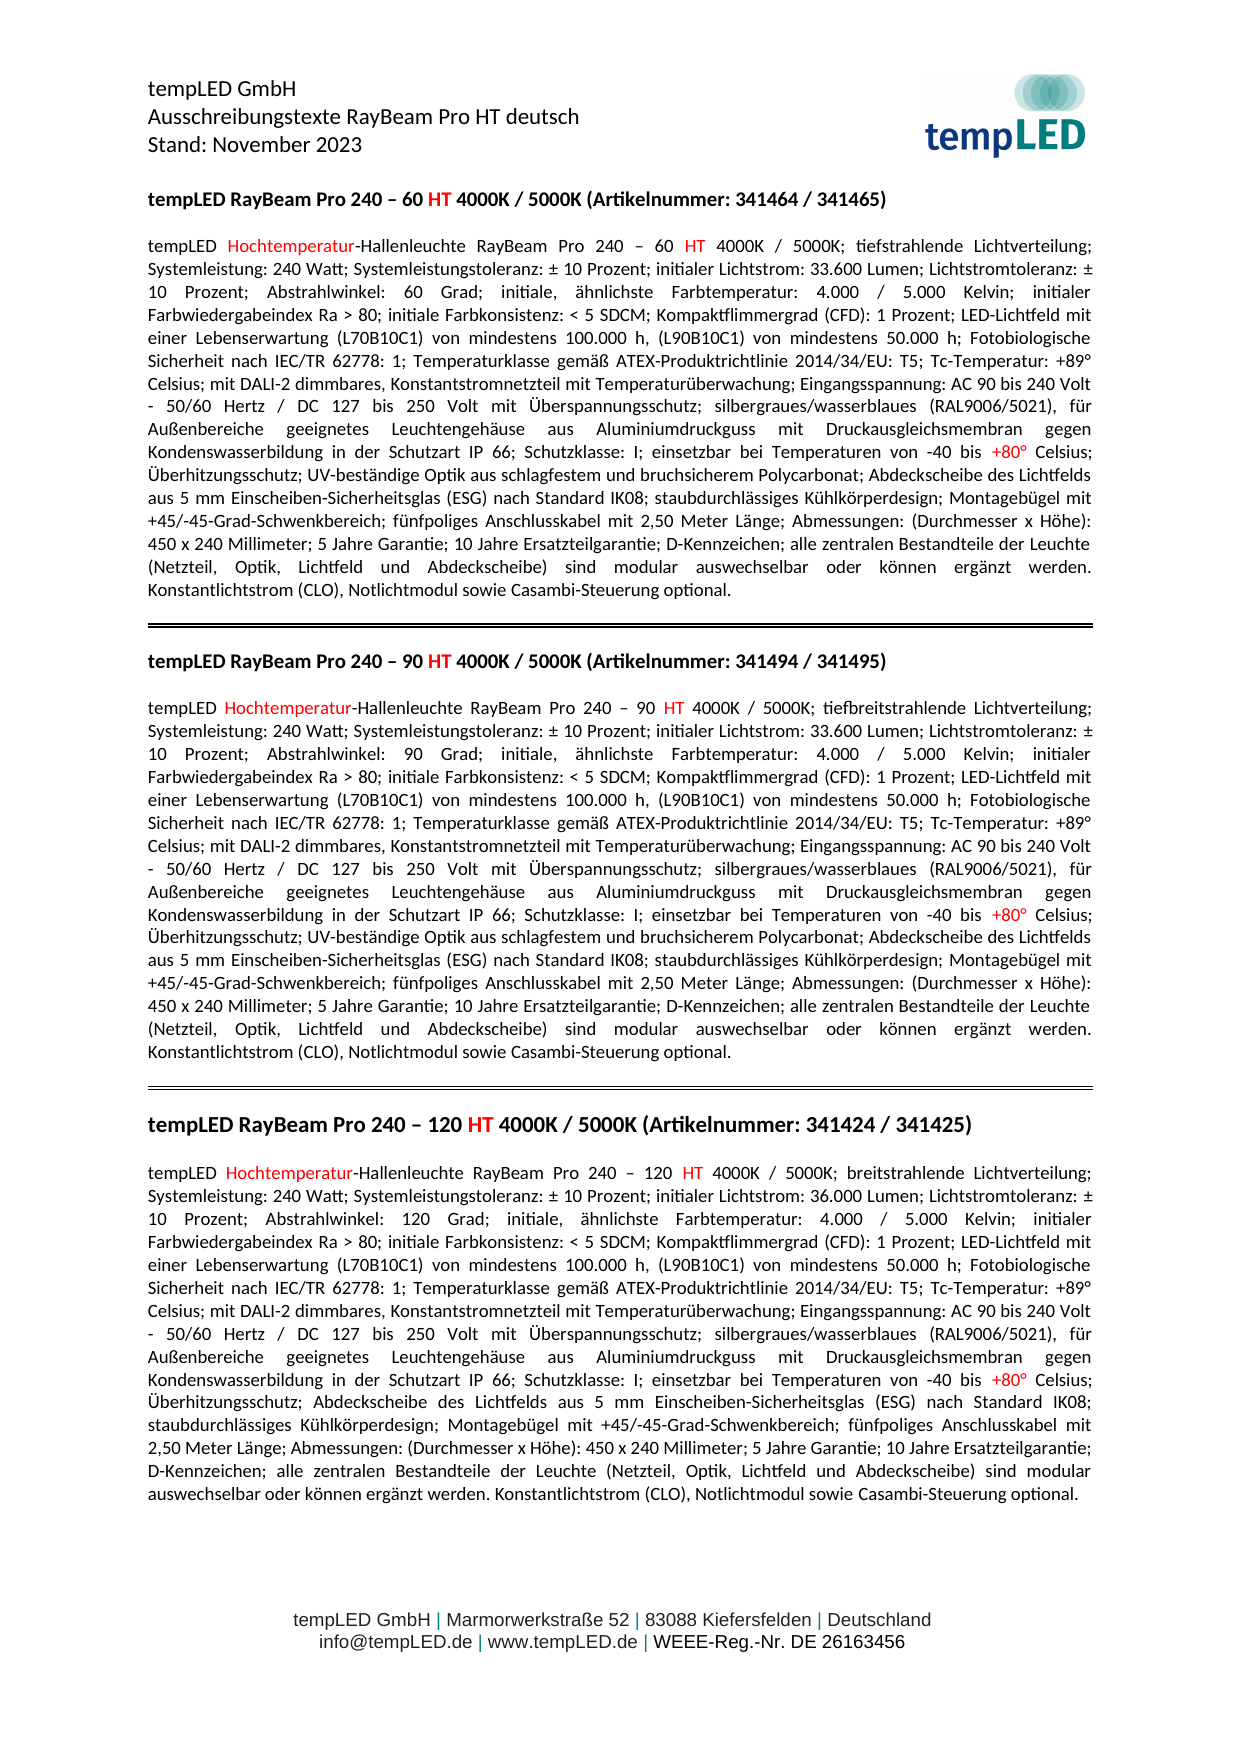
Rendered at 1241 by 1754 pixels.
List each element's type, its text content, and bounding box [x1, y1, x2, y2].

text tempLED Hochtemperatur-Hallenleuchte RayBeam Pro 240 – 60 HT 4000K / 5000K; tiefstrahlende Lichtverteilung; Systemleistung: 240 Watt; Systemleistungstoleranz: ± 10 Prozent; initialer Lichtstrom: 33.600 Lumen; Lichtstromtoleranz: ± 10 Prozent; Abstrahlwinkel: 60 Grad; initiale, ähnlichste Farbtemperatur: 4.000 / 5.000 Kelvin; initialer Farbwiedergabeindex Ra > 80; initiale Farbkonsistenz: < 5 SDCM; Kompaktflimmergrad (CFD): 1 Prozent; LED-Lichtfeld mit einer Lebenserwartung (L70B10C1) von mindestens 100.000 h, (L90B10C1) von mindestens 50.000 h; Fotobiologische Sicherheit nach IEC/TR 62778: 1; Temperaturklasse gemäß ATEX-Produktrichtlinie 2014/34/EU: T5; Tc-Temperatur: +89° Celsius; mit DALI-2 dimmbares, Konstantstromnetzteil mit Temperaturüberwachung; Eingangsspannung: AC 90 bis 240 Volt - 50/60 Hertz / DC 127 bis 250 Volt mit Überspannungsschutz; silbergraues/wasserblaues (RAL9006/5021), für Außenbereiche geeignetes Leuchtengehäuse aus Aluminiumdruckguss mit Druckausgleichsmembran gegen Kondenswasserbildung in der Schutzart IP 66; Schutzklasse: I; einsetzbar bei Temperaturen von -40 bis +80° Celsius; Überhitzungsschutz; UV-beständige Optik aus schlagfestem und bruchsicherem Polycarbonat; Abdeckscheibe des Lichtfelds aus 5 mm Einscheiben-Sicherheitsglas (ESG) nach Standard IK08; staubdurchlässiges Kühlkörperdesign; Montagebügel mit +45/-45-Grad-Schwenkbereich; fünfpoliges Anschlusskabel mit 2,50 Meter Länge; Abmessungen: (Durchmesser x Höhe): 450 x 240 Millimeter; 5 Jahre Garantie; 10 Jahre Ersatzteilgarantie; D-Kennzeichen; alle zentralen Bestandteile der Leuchte (Netzteil, Optik, Lichtfeld und Abdeckscheibe) sind modular auswechselbar oder können ergänzt werden. Konstantlichtstrom (CLO), Notlichtmodul sowie Casambi-Steuerung optional. [148, 234, 1093, 601]
text tempLED RayBeam Pro 240 – 120 HT 4000K / 5000K (Artikelnummer: 341424 / 341425) [148, 1111, 1093, 1139]
picture [925, 74, 1085, 158]
text tempLED Hochtemperatur-Hallenleuchte RayBeam Pro 240 – 90 HT 4000K / 5000K; tiefbreitstrahlende Lichtverteilung; Systemleistung: 240 Watt; Systemleistungstoleranz: ± 10 Prozent; initialer Lichtstrom: 33.600 Lumen; Lichtstromtoleranz: ± 10 Prozent; Abstrahlwinkel: 90 Grad; initiale, ähnlichste Farbtemperatur: 4.000 / 5.000 Kelvin; initialer Farbwiedergabeindex Ra > 80; initiale Farbkonsistenz: < 5 SDCM; Kompaktflimmergrad (CFD): 1 Prozent; LED-Lichtfeld mit einer Lebenserwartung (L70B10C1) von mindestens 100.000 h, (L90B10C1) von mindestens 50.000 h; Fotobiologische Sicherheit nach IEC/TR 62778: 1; Temperaturklasse gemäß ATEX-Produktrichtlinie 2014/34/EU: T5; Tc-Temperatur: +89° Celsius; mit DALI-2 dimmbares, Konstantstromnetzteil mit Temperaturüberwachung; Eingangsspannung: AC 90 bis 240 Volt - 50/60 Hertz / DC 127 bis 250 Volt mit Überspannungsschutz; silbergraues/wasserblaues (RAL9006/5021), für Außenbereiche geeignetes Leuchtengehäuse aus Aluminiumdruckguss mit Druckausgleichsmembran gegen Kondenswasserbildung in der Schutzart IP 66; Schutzklasse: I; einsetzbar bei Temperaturen von -40 bis +80° Celsius; Überhitzungsschutz; UV-beständige Optik aus schlagfestem und bruchsicherem Polycarbonat; Abdeckscheibe des Lichtfelds aus 5 mm Einscheiben-Sicherheitsglas (ESG) nach Standard IK08; staubdurchlässiges Kühlkörperdesign; Montagebügel mit +45/-45-Grad-Schwenkbereich; fünfpoliges Anschlusskabel mit 2,50 Meter Länge; Abmessungen: (Durchmesser x Höhe): 450 x 240 Millimeter; 5 Jahre Garantie; 10 Jahre Ersatzteilgarantie; D-Kennzeichen; alle zentralen Bestandteile der Leuchte (Netzteil, Optik, Lichtfeld und Abdeckscheibe) sind modular auswechselbar oder können ergänzt werden. Konstantlichtstrom (CLO), Notlichtmodul sowie Casambi-Steuerung optional. [148, 697, 1093, 1063]
text tempLED Hochtemperatur-Hallenleuchte RayBeam Pro 240 – 120 HT 4000K / 5000K; breitstrahlende Lichtverteilung; Systemleistung: 240 Watt; Systemleistungstoleranz: ± 10 Prozent; initialer Lichtstrom: 36.000 Lumen; Lichtstromtoleranz: ± 10 Prozent; Abstrahlwinkel: 120 Grad; initiale, ähnlichste Farbtemperatur: 4.000 / 5.000 Kelvin; initialer Farbwiedergabeindex Ra > 80; initiale Farbkonsistenz: < 5 SDCM; Kompaktflimmergrad (CFD): 1 Prozent; LED-Lichtfeld mit einer Lebenserwartung (L70B10C1) von mindestens 100.000 h, (L90B10C1) von mindestens 50.000 h; Fotobiologische Sicherheit nach IEC/TR 62778: 1; Temperaturklasse gemäß ATEX-Produktrichtlinie 2014/34/EU: T5; Tc-Temperatur: +89° Celsius; mit DALI-2 dimmbares, Konstantstromnetzteil mit Temperaturüberwachung; Eingangsspannung: AC 90 bis 240 Volt - 50/60 Hertz / DC 127 bis 250 Volt mit Überspannungsschutz; silbergraues/wasserblaues (RAL9006/5021), für Außenbereiche geeignetes Leuchtengehäuse aus Aluminiumdruckguss mit Druckausgleichsmembran gegen Kondenswasserbildung in der Schutzart IP 66; Schutzklasse: I; einsetzbar bei Temperaturen von -40 bis +80° Celsius; Überhitzungsschutz; Abdeckscheibe des Lichtfelds aus 5 mm Einscheiben-Sicherheitsglas (ESG) nach Standard IK08; staubdurchlässiges Kühlkörperdesign; Montagebügel mit +45/-45-Grad-Schwenkbereich; fünfpoliges Anschlusskabel mit 2,50 Meter Länge; Abmessungen: (Durchmesser x Höhe): 450 x 240 Millimeter; 5 Jahre Garantie; 10 Jahre Ersatzteilgarantie; D-Kennzeichen; alle zentralen Bestandteile der Leuchte (Netzteil, Optik, Lichtfeld und Abdeckscheibe) sind modular auswechselbar oder können ergänzt werden. Konstantlichtstrom (CLO), Notlichtmodul sowie Casambi-Steuerung optional. [148, 1162, 1093, 1505]
text tempLED RayBeam Pro 240 – 90 HT 4000K / 5000K (Artikelnummer: 341494 / 341495) [148, 648, 1093, 674]
text tempLED RayBeam Pro 240 – 60 HT 4000K / 5000K (Artikelnummer: 341464 / 341465) [148, 186, 1093, 211]
